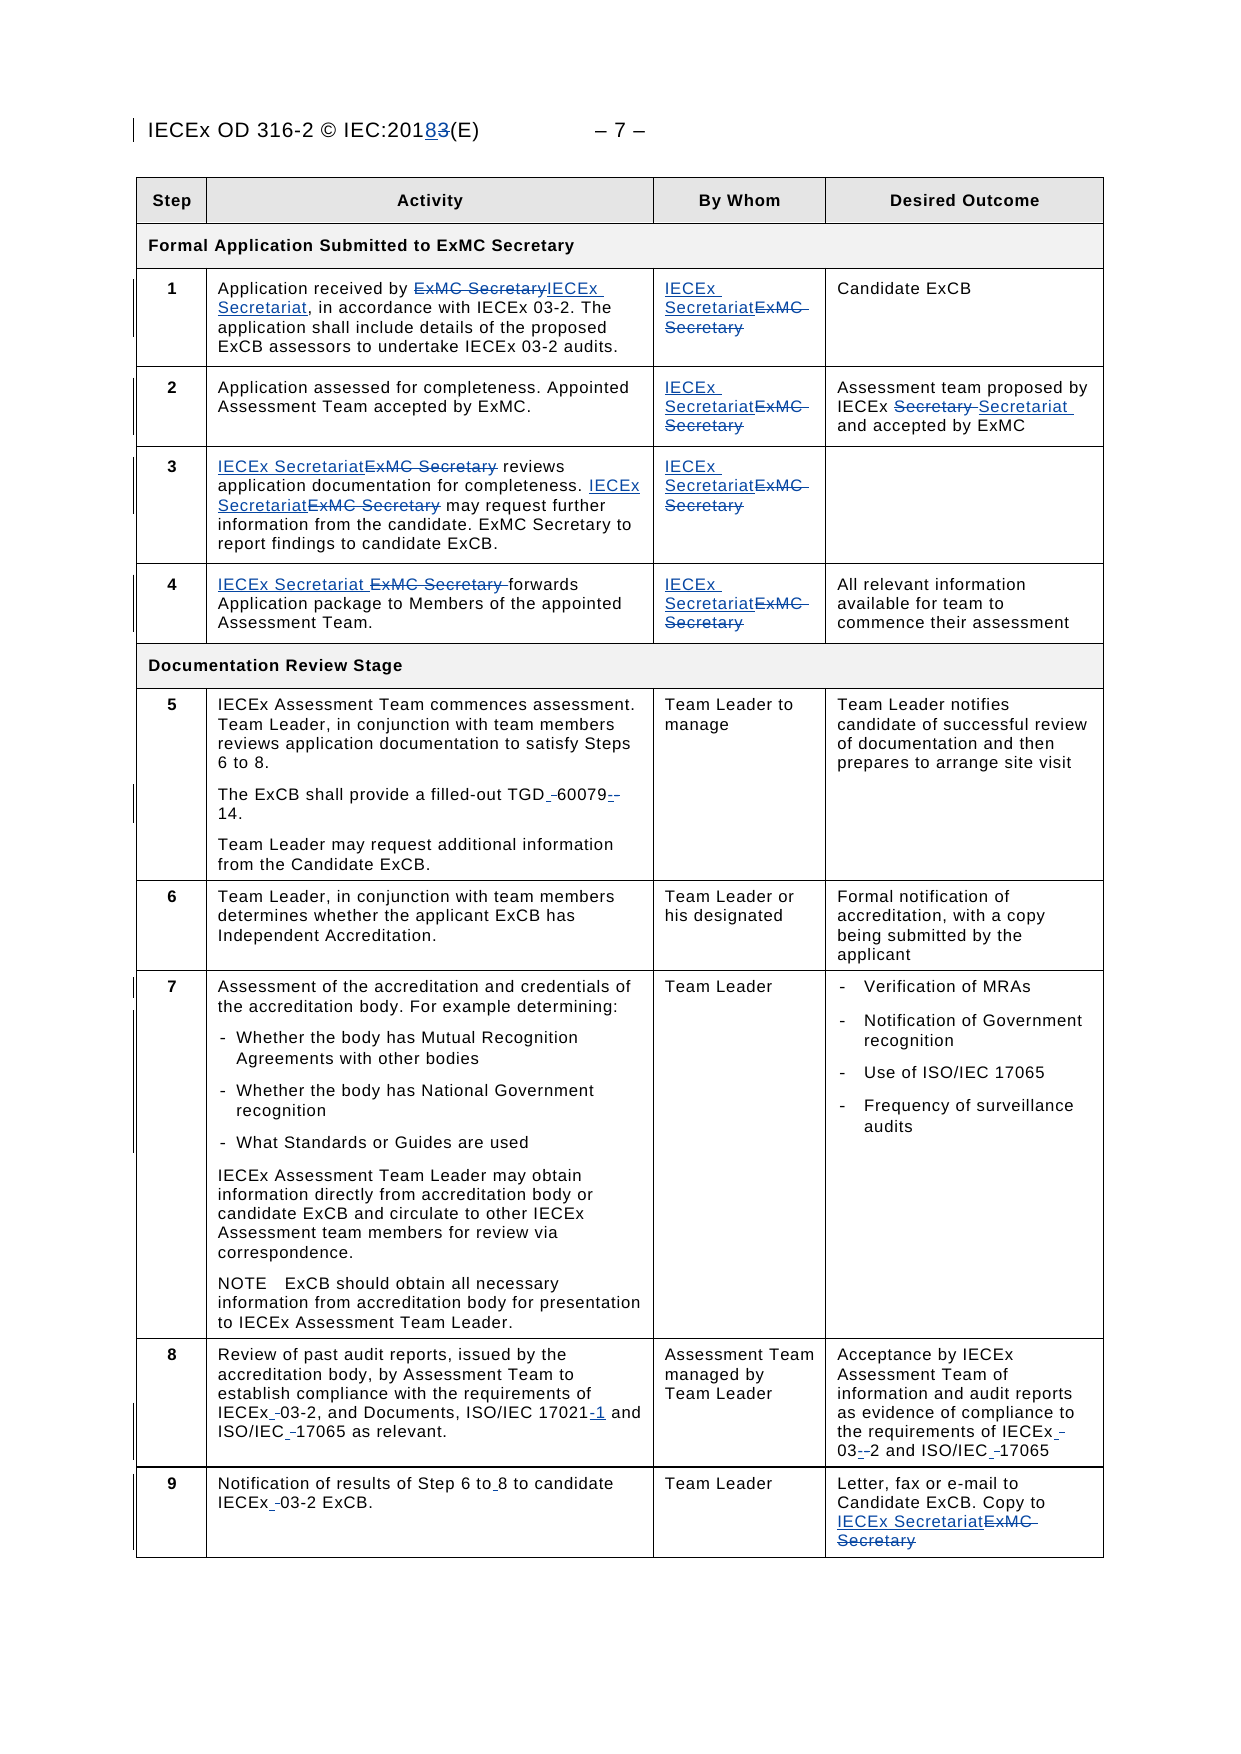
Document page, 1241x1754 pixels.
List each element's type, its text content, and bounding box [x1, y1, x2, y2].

table_cell 6 [137, 881, 206, 970]
table_cell [826, 447, 1103, 563]
table_cell Team Leader notifies candidate of successful review of documentation and then prepares to arrange site visit [826, 689, 1103, 880]
table_cell Team Leader [654, 971, 825, 1338]
table_cell 5 [137, 689, 206, 880]
table_cell Acceptance by IECEx Assessment Team of information and audit reports as evidence of compliance to the requirements of IECEx032 and ISO/IEC17065 [826, 1339, 1103, 1466]
table_cell 8 [137, 1339, 206, 1466]
table_cell reviews application documentation for completeness. may request further information from the candidate. ExMC Secretary to report findings to candidate ExCB. [207, 447, 653, 563]
table_cell forwards Application package to Members of the appointed Assessment Team. [207, 564, 653, 643]
table_cell Documentation Review Stage [137, 644, 1103, 688]
table_header By Whom [654, 178, 825, 222]
table_cell Team Leader [654, 1468, 825, 1557]
table_cell Notification of results of Step 6 to8 to candidate IECEx03-2 ExCB. [207, 1468, 653, 1557]
table_cell 2 [137, 367, 206, 446]
table_cell [654, 367, 825, 446]
table_cell Assessment Team managed by Team Leader [654, 1339, 825, 1466]
table_cell 4 [137, 564, 206, 643]
table_cell Verification of MRAs Notification of Government recognition Use of ISO/IEC 17065 Frequency of surveillance audits [826, 971, 1103, 1338]
table_cell Assessment team proposed by IECEx and accepted by ExMC [826, 367, 1103, 446]
table_cell Assessment of the accreditation and credentials of the accreditation body. For example determining: Whether the body has Mutual Recognition Agreements with other bodies Whether the body has National Government recognition What Standards or Guides are used IECEx Assessment Team Leader may obtain information directly from accreditation body or candidate ExCB and circulate to other IECEx Assessment team members for review via correspondence. NOTE ExCB should obtain all necessary information from accreditation body for presentation to IECEx Assessment Team Leader. [207, 971, 653, 1338]
table_cell Application assessed for completeness. Appointed Assessment Team accepted by ExMC. [207, 367, 653, 446]
table_cell Formal Application Submitted to ExMC Secretary [137, 224, 1103, 268]
table_cell Letter, fax or e-mail to Candidate ExCB. Copy to [826, 1468, 1103, 1557]
table_header Step [137, 178, 206, 222]
table_cell [654, 447, 825, 563]
table_cell Team Leader to manage [654, 689, 825, 880]
table_cell 1 [137, 269, 206, 366]
table_cell Team Leader, in conjunction with team members determines whether the applicant ExCB has Independent Accreditation. [207, 881, 653, 970]
table_cell Formal notification of accreditation, with a copy being submitted by the applicant [826, 881, 1103, 970]
table_cell Candidate ExCB [826, 269, 1103, 366]
table_cell All relevant information available for team to commence their assessment [826, 564, 1103, 643]
table_cell Review of past audit reports, issued by the accreditation body, by Assessment Team to establish compliance with the requirements of IECEx03-2, and Documents, ISO/IEC 17021 and ISO/IEC17065 as relevant. [207, 1339, 653, 1466]
table_cell [654, 564, 825, 643]
table_cell IECEx Assessment Team commences assessment. Team Leader, in conjunction with team members reviews application documentation to satisfy Steps 6 to 8. The ExCB shall provide a filled-out TGD6007914. Team Leader may request additional information from the Candidate ExCB. [207, 689, 653, 880]
table_cell 7 [137, 971, 206, 1338]
table_cell Team Leader or his designated [654, 881, 825, 970]
table_header Activity [207, 178, 653, 222]
table_cell [654, 269, 825, 366]
table_cell 9 [137, 1468, 206, 1557]
table_cell 3 [137, 447, 206, 563]
table_cell Application received by , in accordance with IECEx 03-2. The application shall include details of the proposed ExCB assessors to undertake IECEx 03-2 audits. [207, 269, 653, 366]
table_header Desired Outcome [826, 178, 1103, 222]
